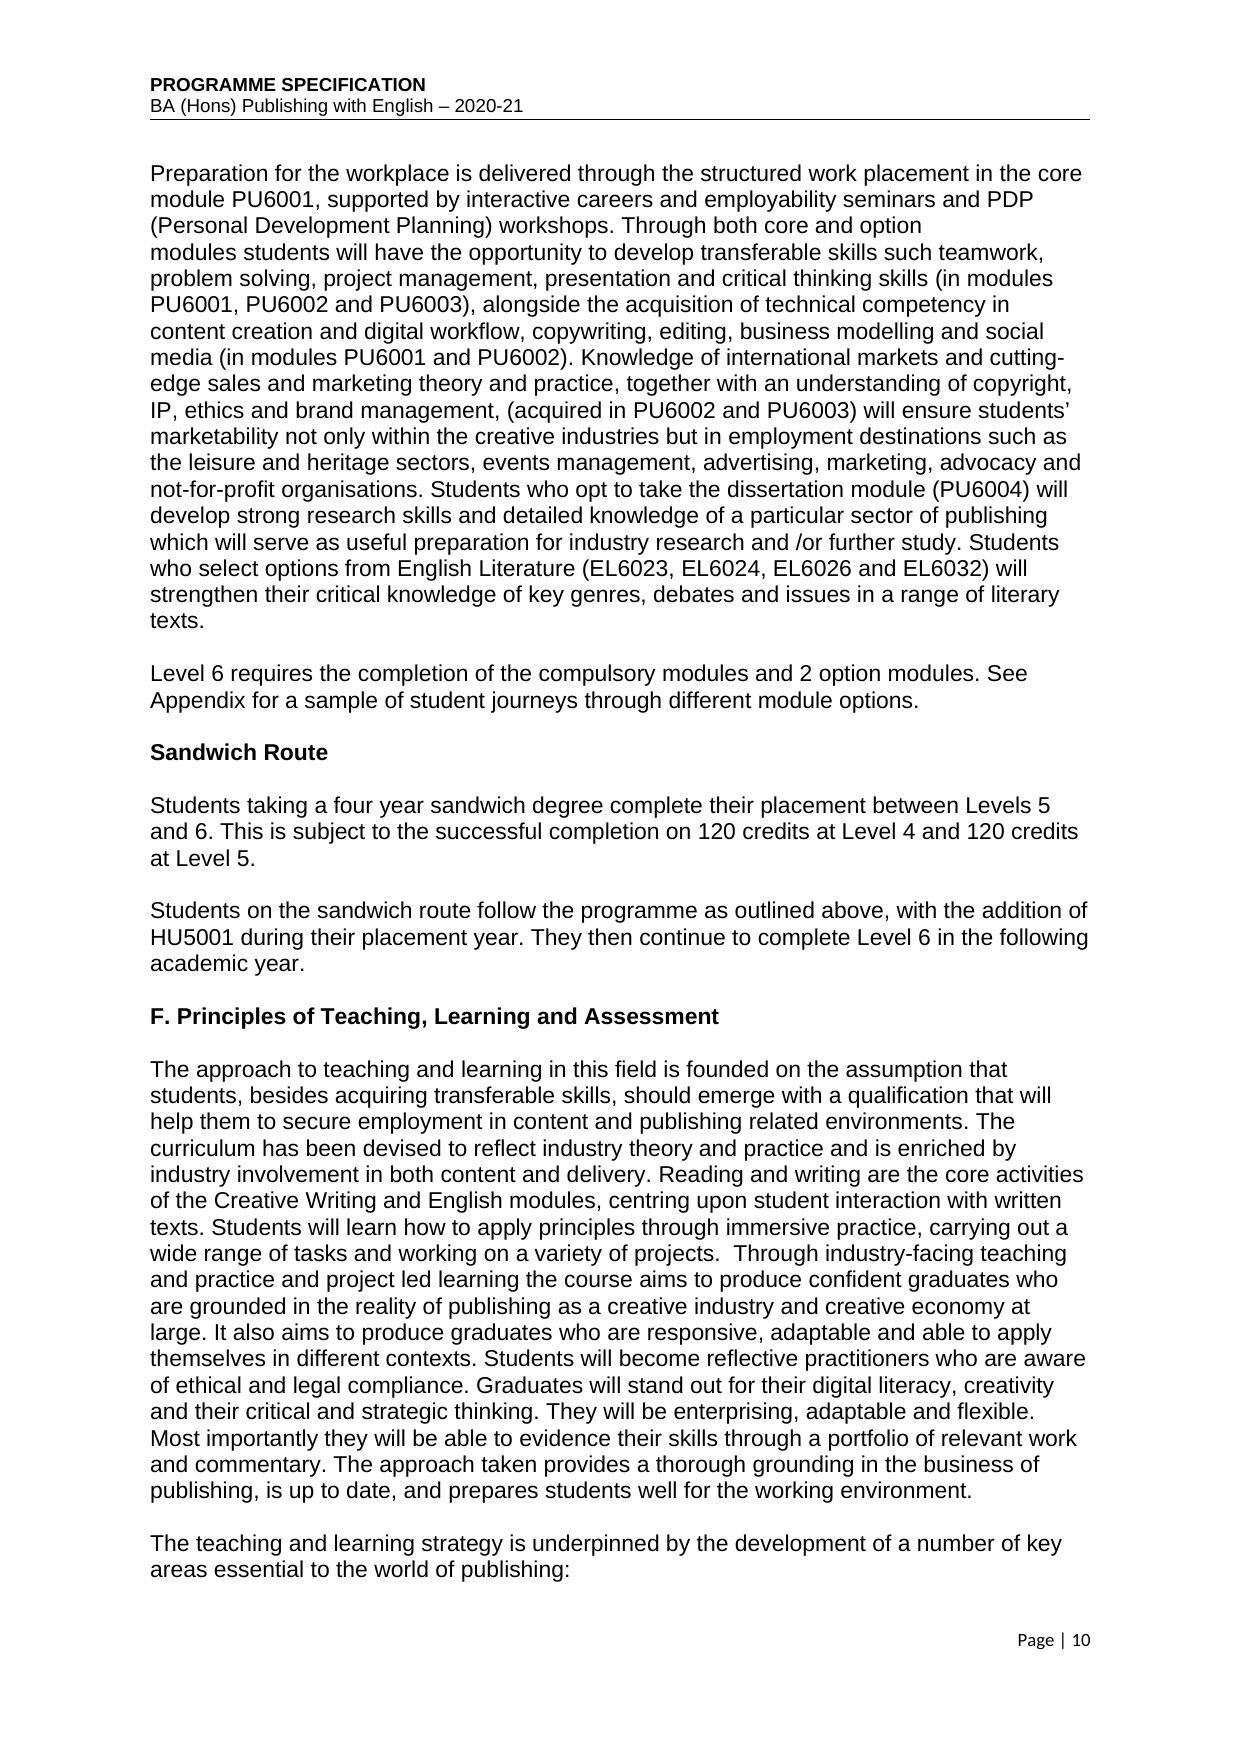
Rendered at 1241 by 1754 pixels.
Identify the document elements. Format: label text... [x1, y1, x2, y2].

list F. Principles of Teaching, Learning and Assessment [150, 1003, 1090, 1029]
text Students on the sandwich route follow the programme as outlined above, with the addition of HU5001 during their placement year. They then continue to complete Level 6 in the following academic year. [150, 897, 1090, 976]
text Level 6 requires the completion of the compulsory modules and 2 option modules. See Appendix for a sample of student journeys through different module options. [150, 660, 1090, 713]
text Sandwich Route [150, 739, 1090, 766]
text The teaching and learning strategy is underpinned by the development of a number of key areas essential to the world of publishing: [150, 1530, 1090, 1583]
text Students taking a four year sandwich degree complete their placement between Levels 5 and 6. This is subject to the successful completion on 120 credits at Level 4 and 120 credits at Level 5. [150, 792, 1090, 871]
text Preparation for the workplace is delivered through the structured work placement in the core module PU6001, supported by interactive careers and employability seminars and PDP (Personal Development Planning) workshops. Through both core and option modules students will have the opportunity to develop transferable skills such teamwork, problem solving, project management, presentation and critical thinking skills (in modules PU6001, PU6002 and PU6003), alongside the acquisition of technical competency in content creation and digital workflow, copywriting, editing, business modelling and social media (in modules PU6001 and PU6002). Knowledge of international markets and cutting-edge sales and marketing theory and practice, together with an understanding of copyright, IP, ethics and brand management, (acquired in PU6002 and PU6003) will ensure students’ marketability not only within the creative industries but in employment destinations such as the leisure and heritage sectors, events management, advertising, marketing, advocacy and not-for-profit organisations. Students who opt to take the dissertation module (PU6004) will develop strong research skills and detailed knowledge of a particular sector of publishing which will serve as useful preparation for industry research and /or further study. Students who select options from English Literature (EL6023, EL6024, EL6026 and EL6032) will strengthen their critical knowledge of key genres, debates and issues in a range of literary texts. [150, 159, 1090, 634]
text The approach to teaching and learning in this field is founded on the assumption that students, besides acquiring transferable skills, should emerge with a qualification that will help them to secure employment in content and publishing related environments. The curriculum has been devised to reflect industry theory and practice and is enriched by industry involvement in both content and delivery. Reading and writing are the core activities of the Creative Writing and English modules, centring upon student interaction with written texts. Students will learn how to apply principles through immersive practice, carrying out a wide range of tasks and working on a variety of projects. Through industry-facing teaching and practice and project led learning the course aims to produce confident graduates who are grounded in the reality of publishing as a creative industry and creative economy at large. It also aims to produce graduates who are responsive, adaptable and able to apply themselves in different contexts. Students will become reflective practitioners who are aware of ethical and legal compliance. Graduates will stand out for their digital literacy, creativity and their critical and strategic thinking. They will be enterprising, adaptable and flexible. Most importantly they will be able to evidence their skills through a portfolio of relevant work and commentary. The approach taken provides a thorough grounding in the business of publishing, is up to date, and prepares students well for the working environment. [150, 1056, 1090, 1503]
